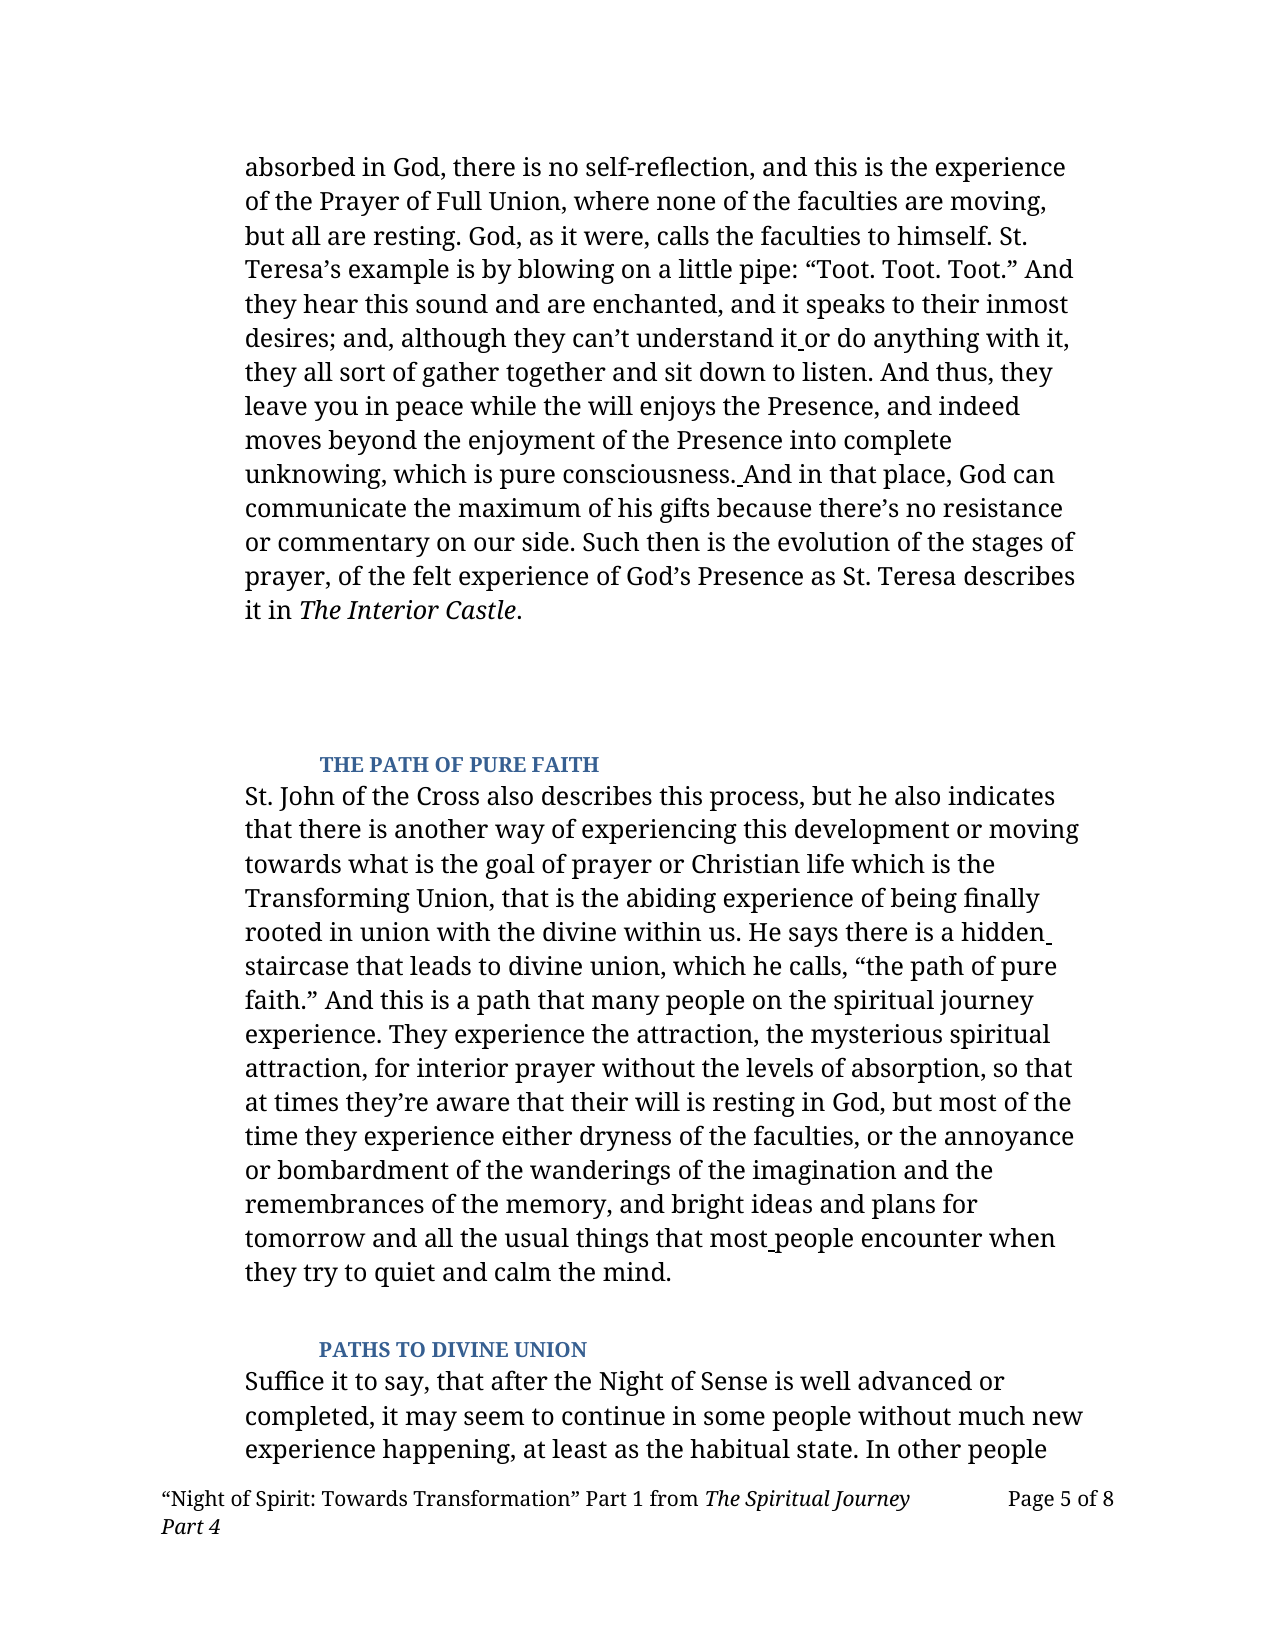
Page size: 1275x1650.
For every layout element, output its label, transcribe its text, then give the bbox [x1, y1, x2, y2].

text St. John of the Cross also describes this process, but he also indicates that there is another way of experiencing this development or moving towards what is the goal of prayer or Christian life which is the Transforming Union, that is the abiding experience of being finally rooted in union with the divine within us. He says there is a hidden staircase that leads to divine union, which he calls, “the path of pure faith.” And this is a path that many people on the spiritual journey experience. They experience the attraction, the mysterious spiritual attraction, for interior prayer without the levels of absorption, so that at times they’re aware that their will is resting in God, but most of the time they experience either dryness of the faculties, or the annoyance or bombardment of the wanderings of the imagination and the remembrances of the memory, and bright ideas and plans for tomorrow and all the usual things that most people encounter when they try to quiet and calm the mind. [244, 778, 1087, 1289]
text PATHS TO DIVINE UNION [319, 1336, 1087, 1364]
text THE PATH OF PURE FAITH [319, 750, 1087, 778]
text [244, 1364, 1087, 1466]
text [244, 150, 1087, 627]
